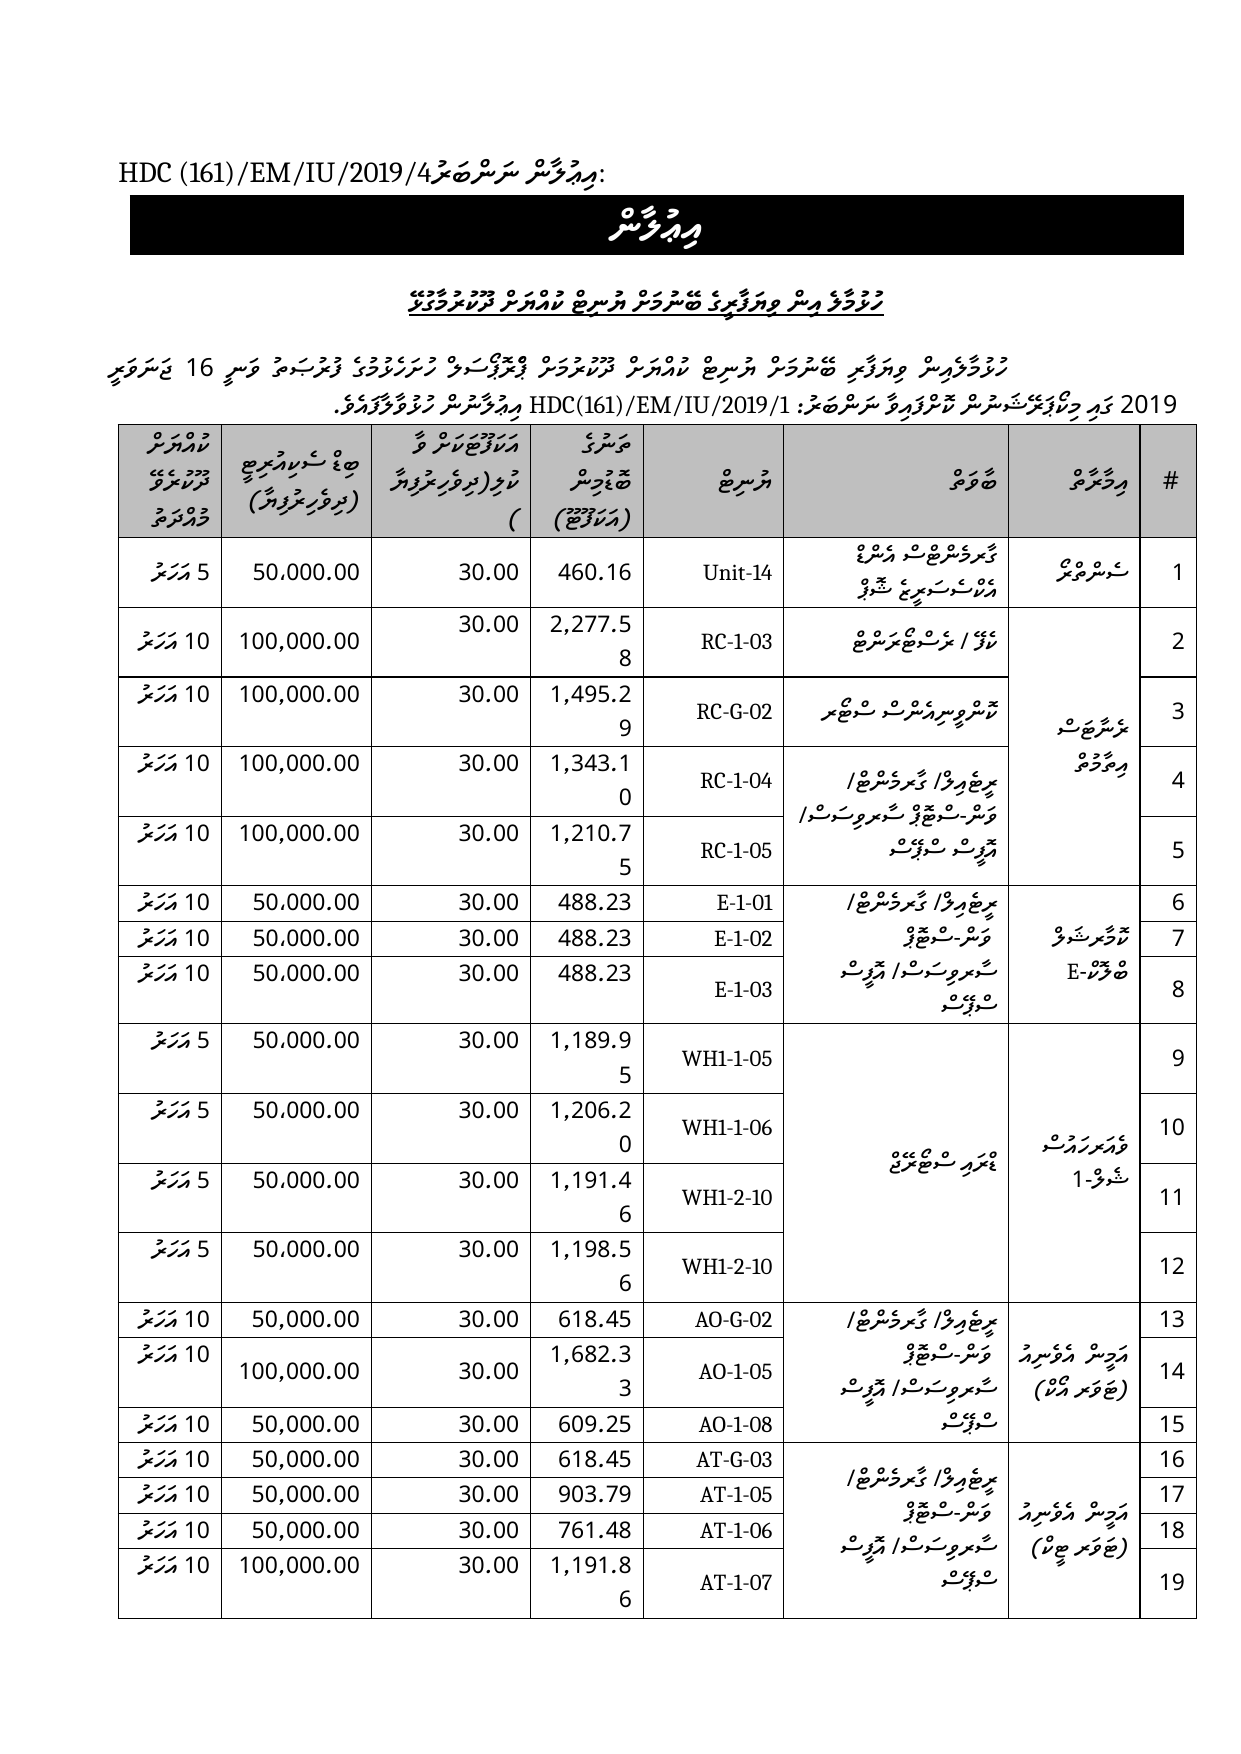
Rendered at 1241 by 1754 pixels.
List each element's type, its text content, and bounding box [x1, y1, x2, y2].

table_cell އަމީން އެވެނިއު (ޓަވަރ ޓީކް) [1009, 1443, 1139, 1617]
table_cell RC-1-05 [644, 817, 783, 885]
table_cell 10 އަހަރު [119, 608, 221, 676]
table_cell 761.48 [531, 1514, 643, 1548]
table_cell 2,277.58 [531, 608, 643, 676]
table_cell ކޮމާރޝަލް ބްލޮކް-E [1009, 886, 1139, 1023]
table_cell E-1-01 [644, 886, 783, 921]
table_cell 10 އަހަރު [119, 817, 221, 885]
table_cell ރީޓެއިލް/ ގާރމެންޓް/ ވަން-ސްޓޮޕް ސާރވިސަސް/ އޮފީސް ސްޕޭސް [784, 747, 1008, 885]
table_cell AO-1-08 [644, 1408, 783, 1442]
table_cell 1,198.56 [531, 1233, 643, 1302]
table_cell ރެނާޓަސް އިތާމުތް [1009, 608, 1139, 885]
table_cell 30.00 [372, 817, 530, 885]
table_cell 488.23 [531, 957, 643, 1023]
table_cell 903.79 [531, 1478, 643, 1512]
table_cell RC-G-02 [644, 678, 783, 746]
table_cell 10 އަހަރު [119, 957, 221, 1023]
table_cell AO-G-02 [644, 1303, 783, 1337]
table_cell E-1-03 [644, 957, 783, 1023]
table_cell 50,000.00 [222, 1478, 371, 1512]
table_header ތަނުގެ ބޮޑުމިން (އަކަފޫޓޫ) [531, 425, 643, 537]
table_cell 16 [1141, 1443, 1196, 1477]
table_cell 50،000.00 [222, 1233, 371, 1302]
table_cell RC-1-04 [644, 747, 783, 816]
table_cell 30.00 [372, 1094, 530, 1162]
table_cell އަމީން އެވެނިއު (ޓަވަރ އޯކް) [1009, 1303, 1139, 1442]
table_cell AT-G-03 [644, 1443, 783, 1477]
table_cell 1,206.20 [531, 1094, 643, 1162]
table_cell ސެންތްރޯ [1009, 538, 1139, 607]
table_cell 1,210.75 [531, 817, 643, 885]
table_cell 1 [1141, 538, 1196, 607]
table_cell ކެފޭ / ރެސްޓޯރަންޓް [784, 608, 1008, 676]
text އިޢުލާން [131, 196, 1183, 254]
table_cell 100,000.00 [222, 747, 371, 816]
table_cell AT-1-05 [644, 1478, 783, 1512]
table_cell 1,191.86 [531, 1549, 643, 1617]
table_cell 4 [1141, 747, 1196, 816]
table_cell 10 އަހަރު [119, 886, 221, 921]
table_header # [1141, 425, 1196, 537]
table_cell 30.00 [372, 1338, 530, 1407]
table_cell ކޮންވީނިއެންސް ސްޓޯރ [784, 678, 1008, 746]
table_cell 100,000.00 [222, 608, 371, 676]
table_cell 10 އަހަރު [119, 922, 221, 956]
table_cell ޑްރައި ސްޓޯރޭޖް [784, 1024, 1008, 1302]
table_cell 13 [1141, 1303, 1196, 1337]
table_cell 10 އަހަރު [119, 1549, 221, 1617]
table_cell 30.00 [372, 922, 530, 956]
table_cell 30.00 [372, 1024, 530, 1093]
text ހުޅުމާލެއިން ވިޔަފާރި ބޭނުމަށް ޔުނިޓް ކުއްޔަށް ދޫކުރުމަށް ޕްެރޮޕޯސަލް ހުށަހެޅުމުގެ ފުރުޞަތު ވަނީ 16 ޖަނަވަރީ 2019 ގައި މިކޯޕަރޭޝަނުން ކޮށްފައިވާ ނަންބަރު: HDC(161)/EM/IU/2019/1 އިޢުލާނުން ހުޅުވާލާފައެވެ. [109, 350, 1177, 424]
table_cell 50،000.00 [222, 1024, 371, 1093]
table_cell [784, 1443, 1008, 1617]
table_cell 460.16 [531, 538, 643, 607]
table_cell WH1-1-06 [644, 1094, 783, 1162]
table_cell 30.00 [372, 1514, 530, 1548]
table_cell 100,000.00 [222, 1338, 371, 1407]
table_cell 5 އަހަރު [119, 538, 221, 607]
table_cell 30.00 [372, 1549, 530, 1617]
table_cell 50,000.00 [222, 1443, 371, 1477]
table_cell 19 [1141, 1549, 1196, 1617]
table_cell 1,189.95 [531, 1024, 643, 1093]
table_header ބާވަތް [784, 425, 1008, 537]
table_cell 30.00 [372, 1443, 530, 1477]
table_cell 1,495.29 [531, 678, 643, 746]
table_cell 15 [1141, 1408, 1196, 1442]
table_cell 50,000.00 [222, 1514, 371, 1548]
table_cell 10 [1141, 1094, 1196, 1162]
table_cell 30.00 [372, 1164, 530, 1232]
table_cell 30.00 [372, 886, 530, 921]
table_cell 8 [1141, 957, 1196, 1023]
table_cell 1,191.46 [531, 1164, 643, 1232]
table_cell 6 [1141, 886, 1196, 921]
table_cell 50،000.00 [222, 1164, 371, 1232]
table_cell 50،000.00 [222, 1094, 371, 1162]
table_header އަކަފޫޓަކަށް ވާ ކުލި(ދިވެހިރުފިޔާ) [372, 425, 530, 537]
table_cell AT-1-07 [644, 1549, 783, 1617]
table_cell RC-1-03 [644, 608, 783, 676]
table_cell 50،000.00 [222, 922, 371, 956]
table_cell 7 [1141, 922, 1196, 956]
table_header އިމާރާތް [1009, 425, 1139, 537]
table_cell 10 އަހަރު [119, 1303, 221, 1337]
table_cell ވެއަރހައުސް ޝެލް-1 [1009, 1024, 1139, 1302]
table_header ބިޑް ސެކިއުރިޓީ (ދިވެހިރުފިޔާ) [222, 425, 371, 537]
table_cell 1,682.33 [531, 1338, 643, 1407]
table_cell WH1-2-10 [644, 1164, 783, 1232]
table_cell 5 އަހަރު [119, 1024, 221, 1093]
table_cell 9 [1141, 1024, 1196, 1093]
table_cell 30.00 [372, 957, 530, 1023]
table_cell 1,343.10 [531, 747, 643, 816]
table_cell 50,000.00 [222, 1303, 371, 1337]
table_cell WH1-2-10 [644, 1233, 783, 1302]
table_cell 30.00 [372, 1233, 530, 1302]
table_cell 17 [1141, 1478, 1196, 1512]
table_cell 10 އަހަރު [119, 1408, 221, 1442]
table_cell 100,000.00 [222, 1549, 371, 1617]
table_header ޔުނިޓް [644, 425, 783, 537]
table_cell 30.00 [372, 1303, 530, 1337]
table_header ކުއްޔަށް ދޫކުރެވޭ މުއްދަތު [119, 425, 221, 537]
table_cell 50,000.00 [222, 1408, 371, 1442]
table_cell 30.00 [372, 747, 530, 816]
table_cell 2 [1141, 608, 1196, 676]
table_cell 100,000.00 [222, 817, 371, 885]
table_cell 10 އަހަރު [119, 678, 221, 746]
table_cell 10 އަހަރު [119, 747, 221, 816]
text ހުޅުމާލެ އިން ވިޔަފާރީގެ ބޭނުމަށް ޔުނިޓް ކުއްޔަށް ދޫކުރުމާގުޅޭ [118, 284, 1174, 321]
table_cell ރީޓެއިލް/ ގާރމެންޓް/ ވަން-ސްޓޮޕް ސާރވިސަސް/ އޮފީސް ސްޕޭސް [784, 1303, 1008, 1442]
table_cell E-1-02 [644, 922, 783, 956]
table_cell 618.45 [531, 1303, 643, 1337]
table_cell 10 އަހަރު [119, 1478, 221, 1512]
table_cell 11 [1141, 1164, 1196, 1232]
table_cell 50،000.00 [222, 538, 371, 607]
table_cell 18 [1141, 1514, 1196, 1548]
table_cell 10 އަހަރު [119, 1338, 221, 1407]
table_cell 488.23 [531, 922, 643, 956]
table_cell ރީޓެއިލް/ ގާރމެންޓް/ ވަން-ސްޓޮޕް ސާރވިސަސް/ އޮފީސް ސްޕޭސް [784, 886, 1008, 1023]
table_cell 5 އަހަރު [119, 1164, 221, 1232]
text HDC (161)/EM/IU/2019/4އިޢުލާން ނަންބަރު: [118, 151, 1174, 195]
table_cell 50،000.00 [222, 886, 371, 921]
table_cell 30.00 [372, 1478, 530, 1512]
table_cell 5 އަހަރު [119, 1094, 221, 1162]
table_cell 50،000.00 [222, 957, 371, 1023]
table_cell 30.00 [372, 608, 530, 676]
table_cell Unit-14 [644, 538, 783, 607]
table_cell 14 [1141, 1338, 1196, 1407]
table_cell 100,000.00 [222, 678, 371, 746]
table_cell WH1-1-05 [644, 1024, 783, 1093]
table_cell 12 [1141, 1233, 1196, 1302]
table_cell 10 އަހަރު [119, 1443, 221, 1477]
table_cell 3 [1141, 678, 1196, 746]
table_cell 30.00 [372, 1408, 530, 1442]
table_cell 618.45 [531, 1443, 643, 1477]
table_cell 30.00 [372, 678, 530, 746]
table_cell 488.23 [531, 886, 643, 921]
table_cell 5 [1141, 817, 1196, 885]
table_cell 5 އަހަރު [119, 1233, 221, 1302]
table_cell ގާރމެންޓްސް އެންޑް އެކްސެސަރީޒެ ޝޮޕް [784, 538, 1008, 607]
table_cell 10 އަހަރު [119, 1514, 221, 1548]
table_cell AO-1-05 [644, 1338, 783, 1407]
table_cell 30.00 [372, 538, 530, 607]
table_cell AT-1-06 [644, 1514, 783, 1548]
table_cell 609.25 [531, 1408, 643, 1442]
